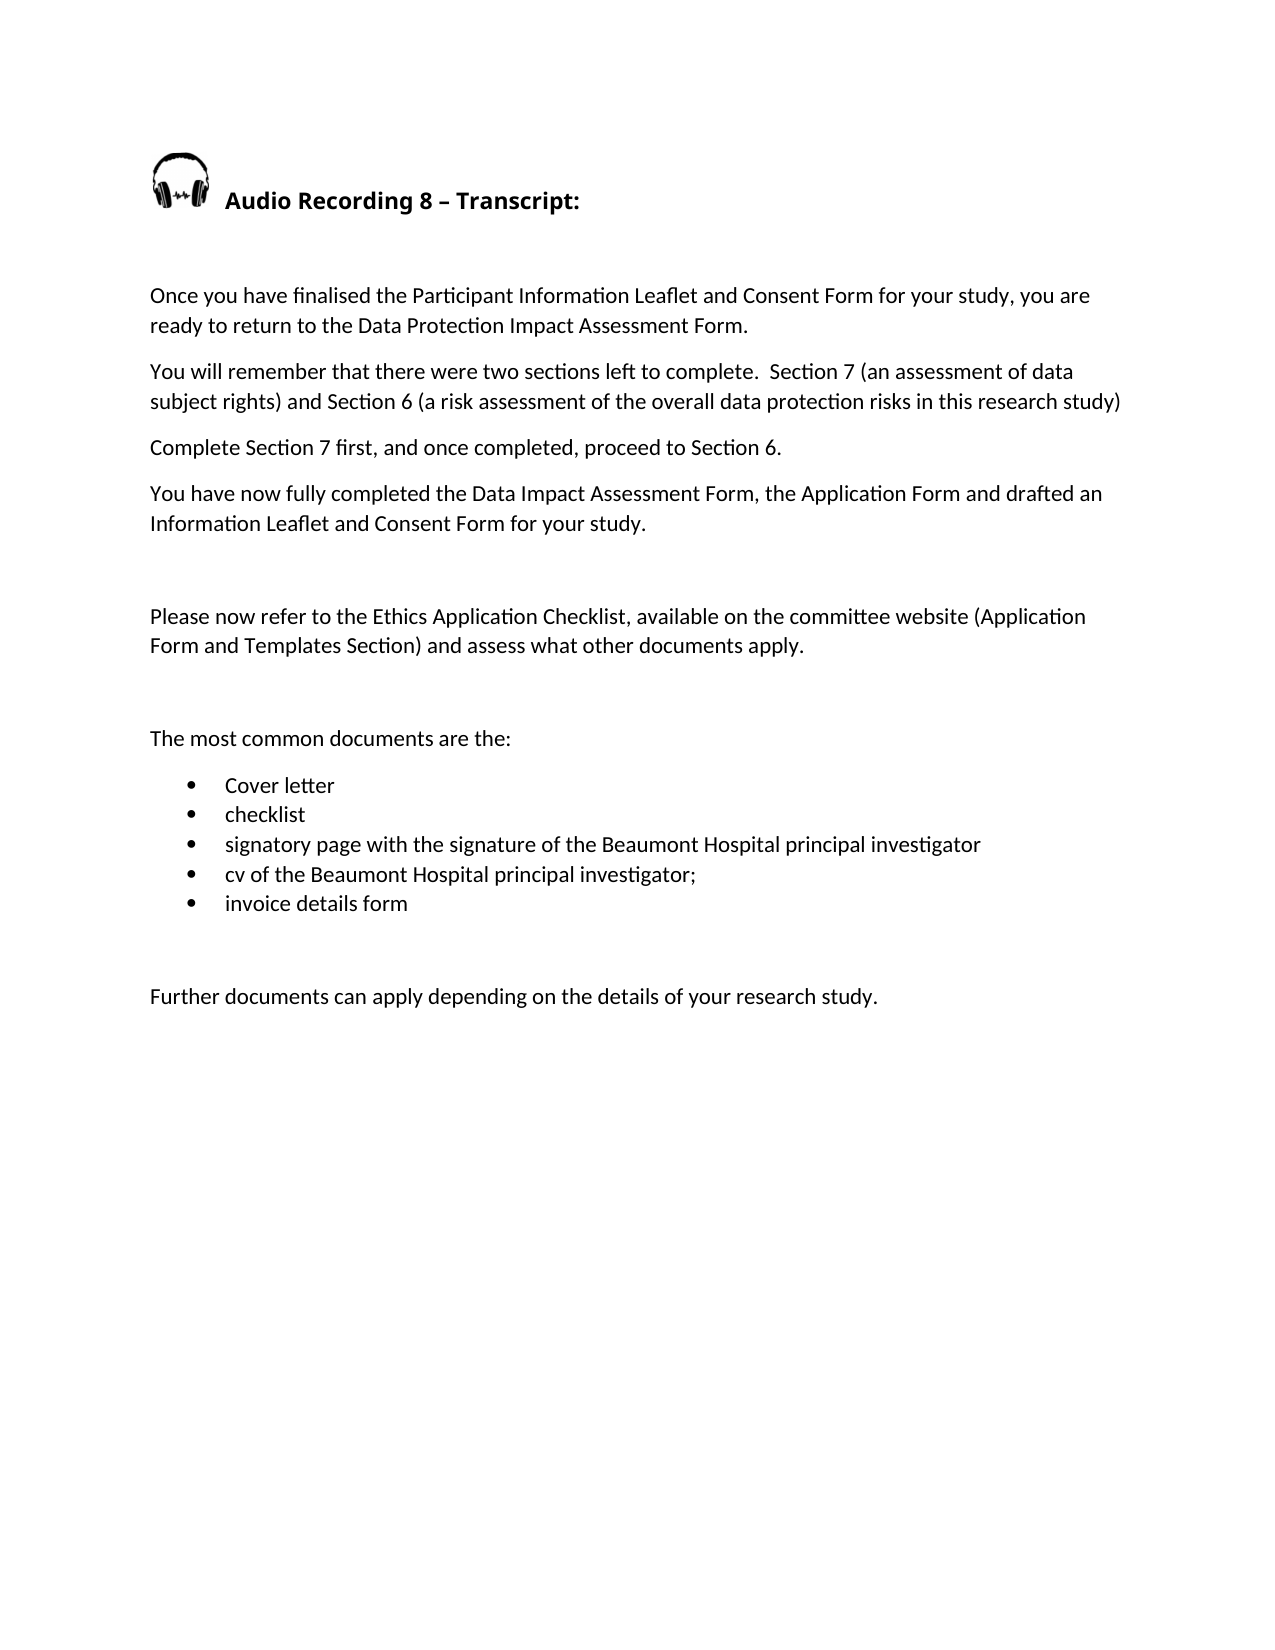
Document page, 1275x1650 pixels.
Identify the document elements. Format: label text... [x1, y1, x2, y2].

list invoice details form [187, 889, 1125, 917]
text Complete Section 7 first, and once completed, proceed to Section 6. [150, 433, 1125, 461]
text The most common documents are the: [150, 724, 1125, 752]
list checklist [187, 800, 1125, 828]
text You have now fully completed the Data Impact Assessment Form, the Application Form and drafted an Information Leaflet and Consent Form for your study. [150, 479, 1125, 537]
list signatory page with the signature of the Beaumont Hospital principal investigator [187, 830, 1125, 858]
text Once you have finalised the Participant Information Leaflet and Consent Form for your study, you are ready to return to the Data Protection Impact Assessment Form. [150, 281, 1125, 339]
text Please now refer to the Ethics Application Checklist, available on the committee website (Application Form and Templates Section) and assess what other documents apply. [150, 602, 1125, 660]
text You will remember that there were two sections left to complete. Section 7 (an assessment of data subject rights) and Section 6 (a risk assessment of the overall data protection risks in this research study) [150, 357, 1125, 415]
text Audio Recording 8 – Transcript: [150, 150, 1125, 216]
text Further documents can apply depending on the details of your research study. [150, 982, 1125, 1010]
picture [152, 152, 209, 208]
list cv of the Beaumont Hospital principal investigator; [187, 860, 1125, 888]
list Cover letter [187, 771, 1125, 799]
